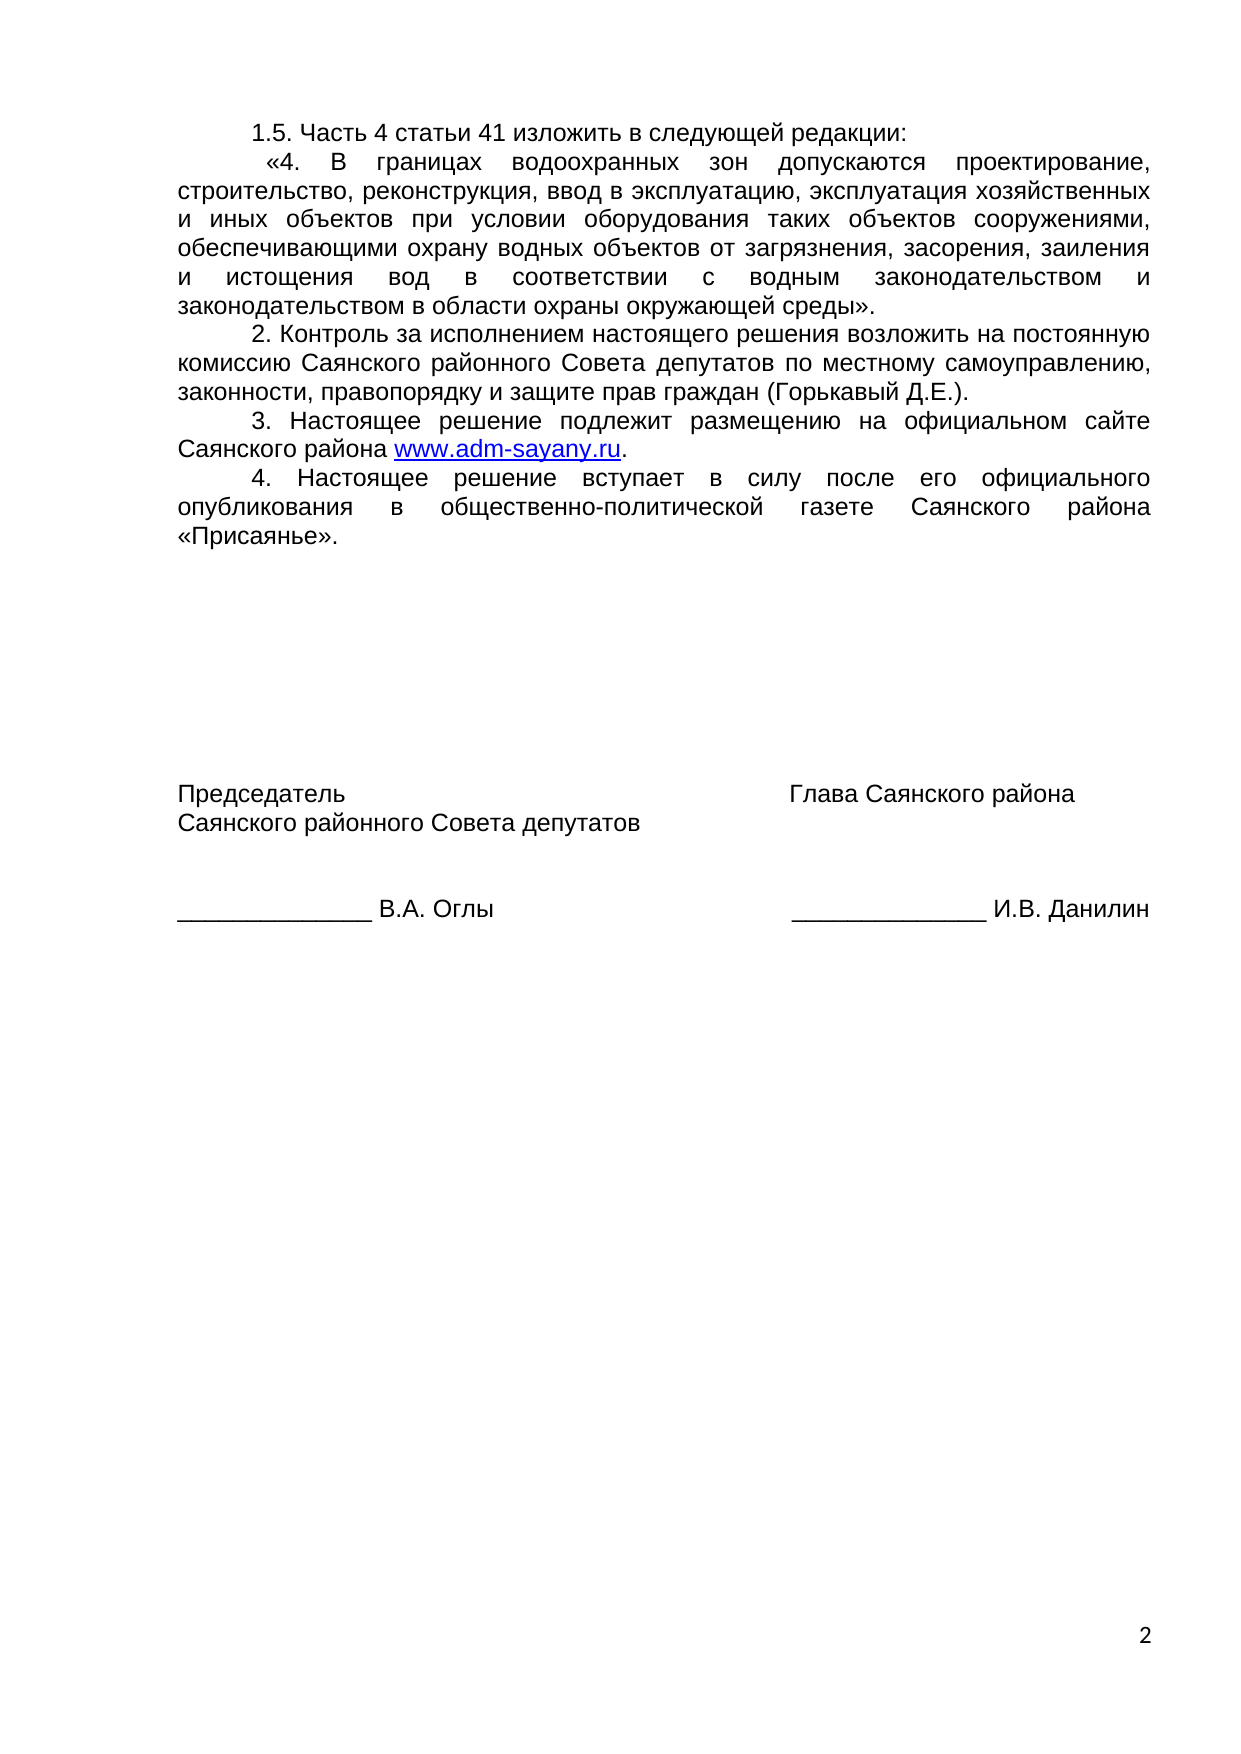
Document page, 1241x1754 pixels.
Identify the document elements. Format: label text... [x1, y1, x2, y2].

text «4. В границах водоохранных зон допускаются проектирование, строительство, реконструкция, ввод в эксплуатацию, эксплуатация хозяйственных и иных объектов при условии оборудования таких объектов сооружениями, обеспечивающими охрану водных объектов от загрязнения, засорения, заиления и истощения вод в соответствии с водным законодательством и законодательством в области охраны окружающей среды». [177, 147, 1152, 319]
text 1.5. Часть 4 статьи 41 изложить в следующей редакции: [177, 118, 1152, 147]
text 3. Настоящее решение подлежит размещению на официальном сайте Саянского района www.adm-sayany.ru. [177, 406, 1152, 463]
text Председатель Глава Саянского района [177, 779, 1152, 808]
text Саянского районного Совета депутатов [177, 808, 1152, 837]
text 2. Контроль за исполнением настоящего решения возложить на постоянную комиссию Саянского районного Совета депутатов по местному самоуправлению, законности, правопорядку и защите прав граждан (Горькавый Д.Е.). [177, 319, 1152, 406]
text ______________ В.А. Оглы ______________ И.В. Данилин [177, 894, 1152, 923]
text 4. Настоящее решение вступает в силу после его официального опубликования в общественно-политической газете Саянского района «Присаянье». [177, 463, 1152, 549]
